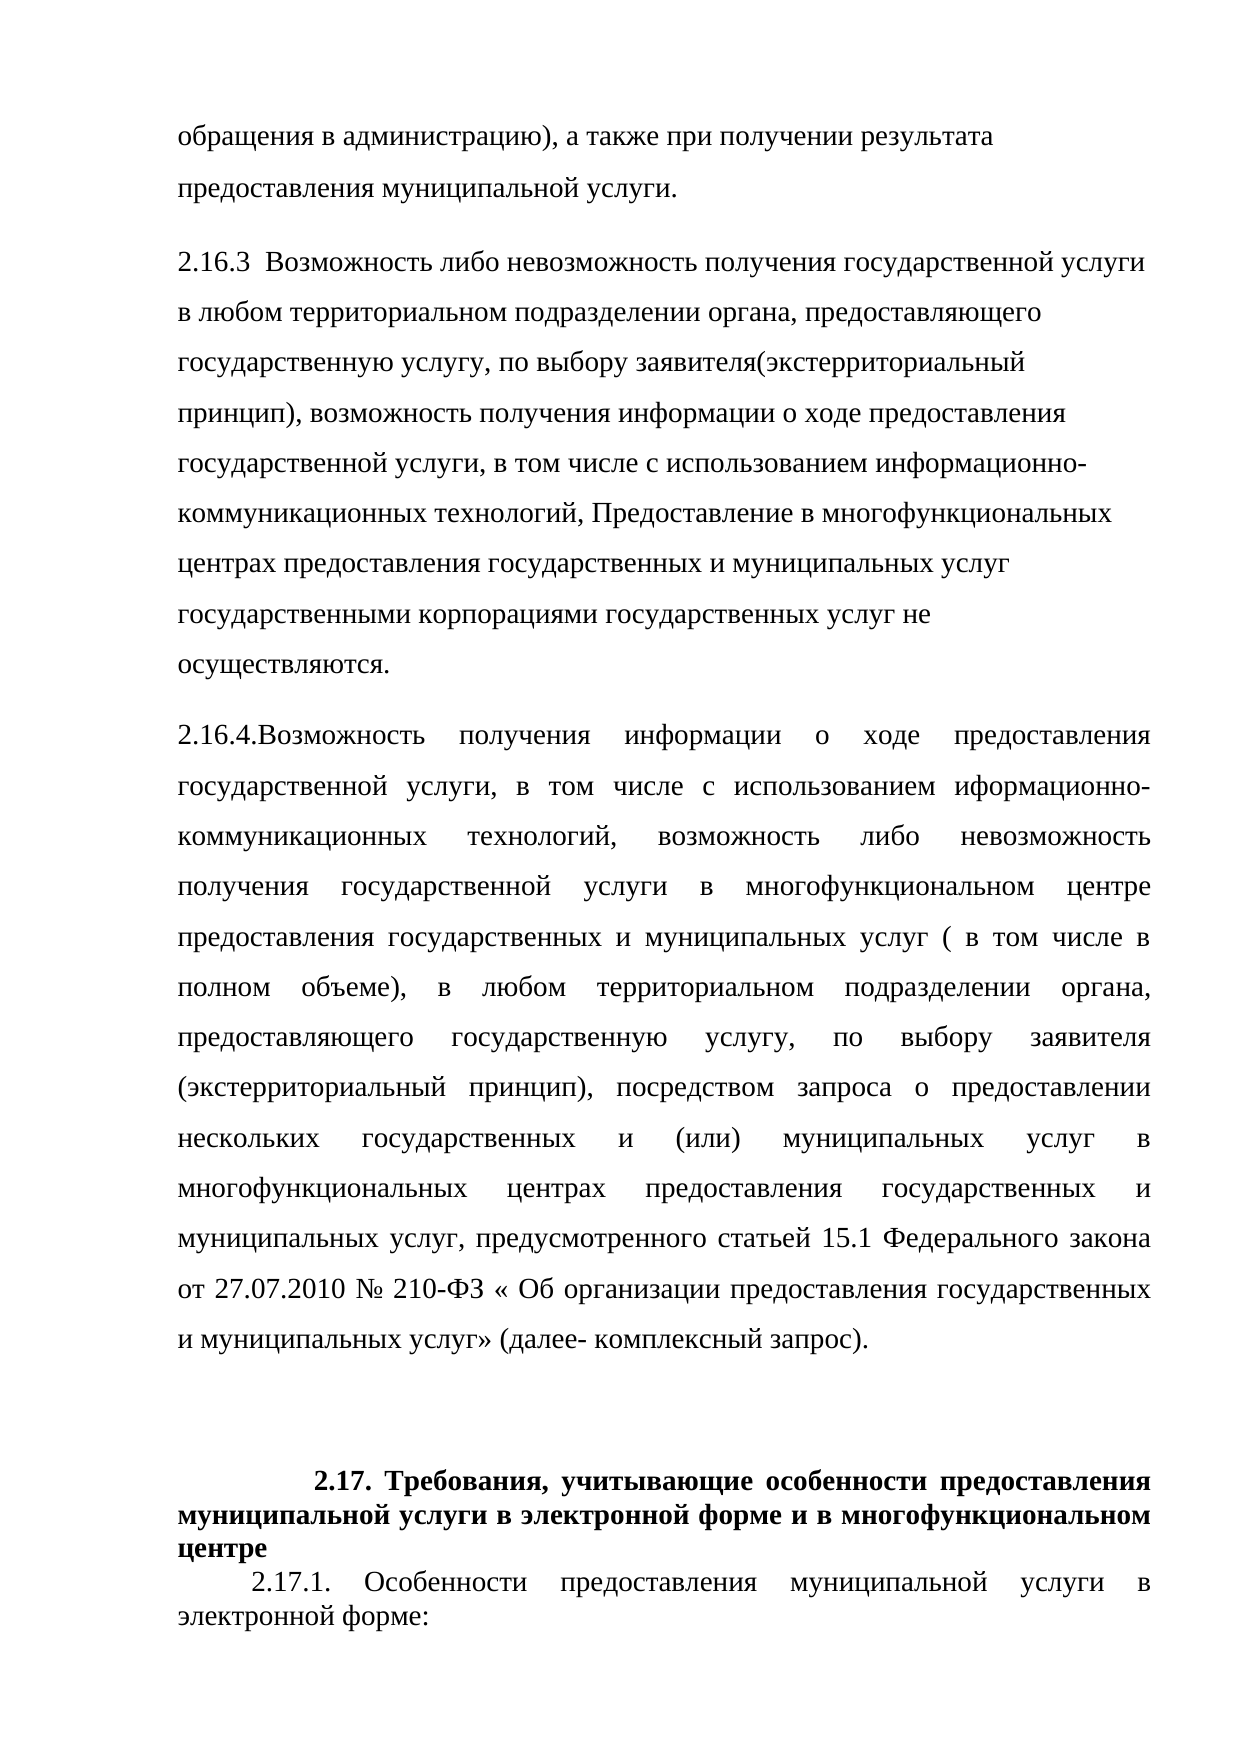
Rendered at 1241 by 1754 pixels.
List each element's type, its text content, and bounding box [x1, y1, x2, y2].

text 2.17. Требования, учитывающие особенности предоставления муниципальной услуги в электронной форме и в многофункциональном центре [177, 1463, 1152, 1564]
text 2.17.1. Особенности предоставления муниципальной услуги в электронной форме: [177, 1564, 1152, 1631]
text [177, 118, 1152, 205]
text 2.16.3 Возможность либо невозможность получения государственной услуги в любом территориальном подразделении органа, предоставляющего государственную услугу, по выбору заявителя(экстерриториальный принцип), возможность получения информации о ходе предоставления государственной услуги, в том числе с использованием информационно- коммуникационных технологий, Предоставление в многофункциональных центрах предоставления государственных и муниципальных услуг государственными корпорациями государственных услуг не осуществляются. [177, 244, 1152, 680]
text 2.16.4.Возможность получения информации о ходе предоставления государственной услуги, в том числе с использованием иформационно-коммуникационных технологий, возможность либо невозможность получения государственной услуги в многофункциональном центре предоставления государственных и муниципальных услуг ( в том числе в полном объеме), в любом территориальном подразделении органа, предоставляющего государственную услугу, по выбору заявителя (экстерриториальный принцип), посредством запроса о предоставлении нескольких государственных и (или) муниципальных услуг в многофункциональных центрах предоставления государственных и муниципальных услуг, предусмотренного статьей 15.1 Федерального закона от 27.07.2010 № 210-ФЗ « Об организации предоставления государственных и муниципальных услуг» (далее- комплексный запрос). [177, 717, 1152, 1355]
